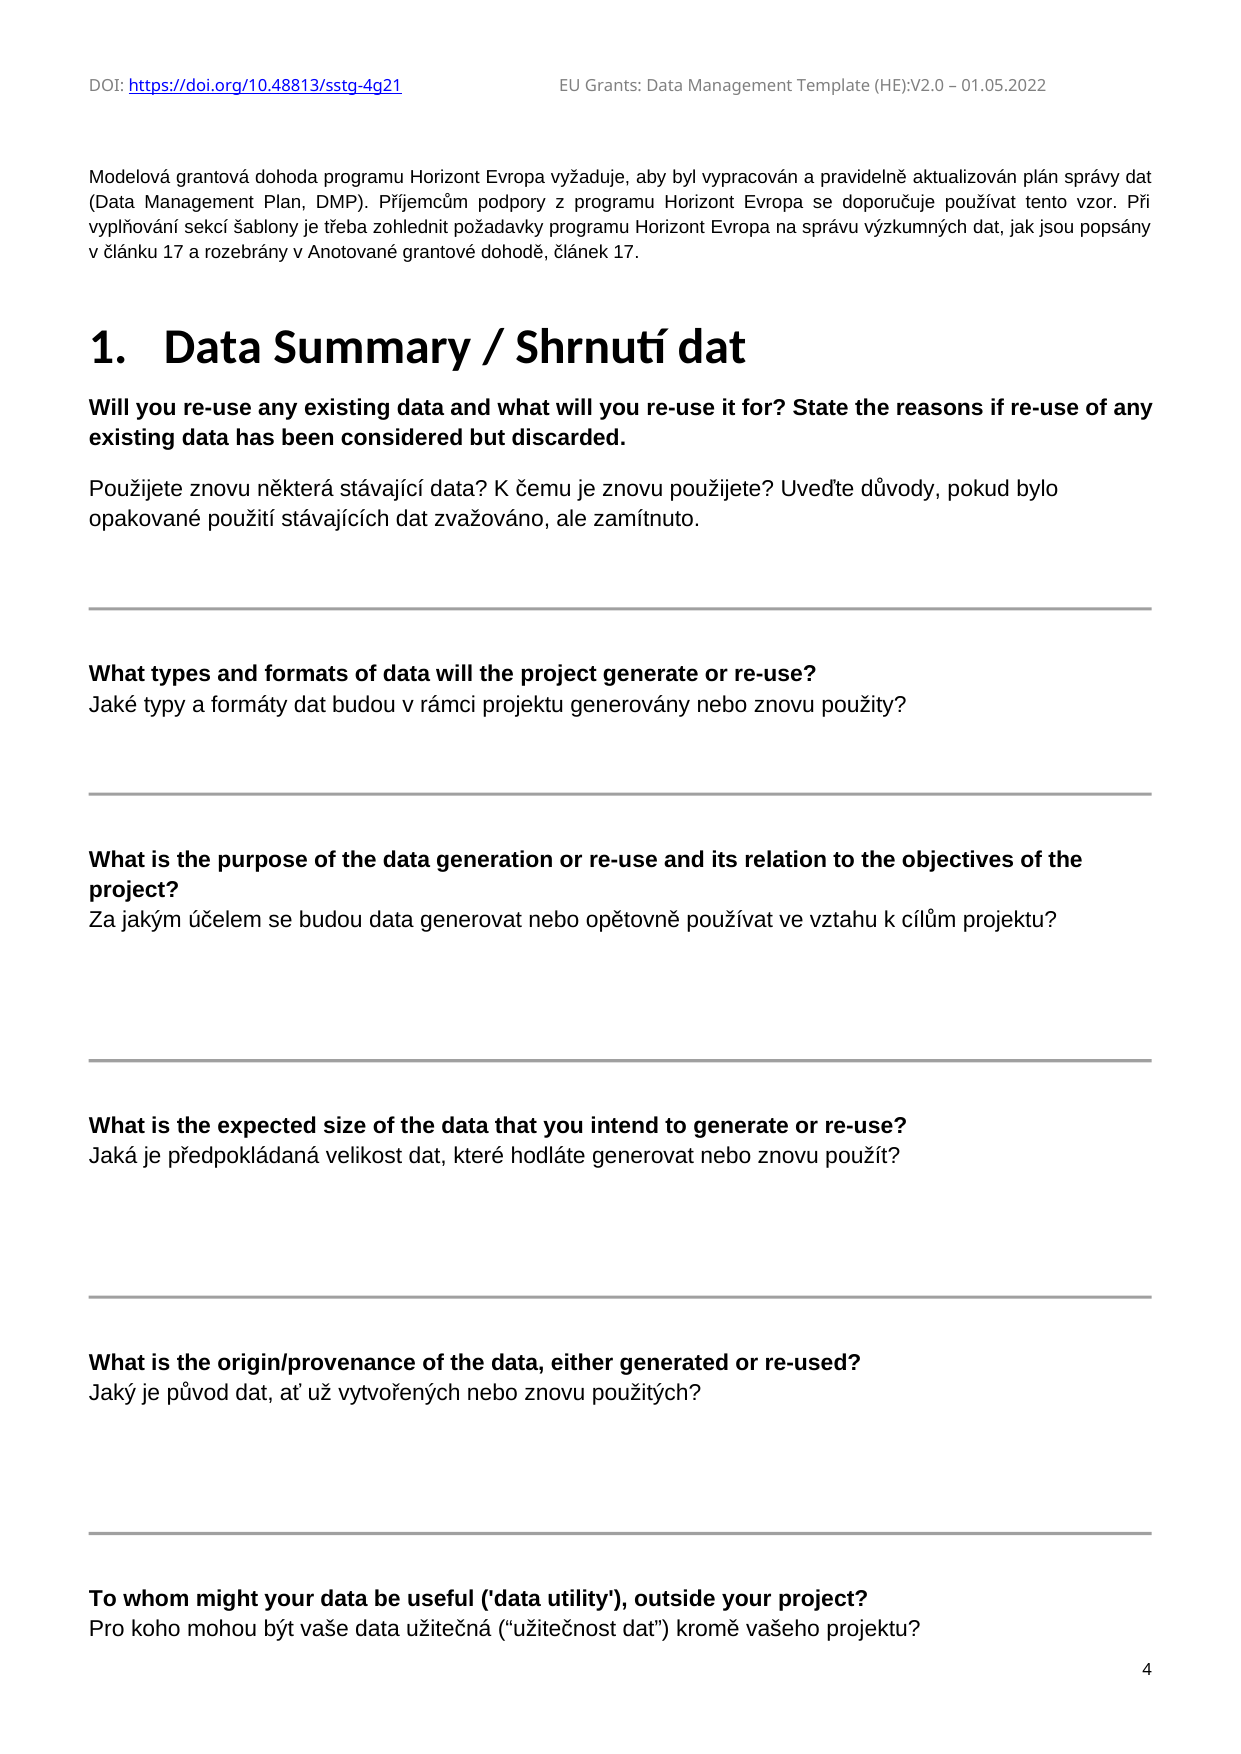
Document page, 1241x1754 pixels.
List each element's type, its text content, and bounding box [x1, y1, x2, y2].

text What is the origin/provenance of the data, either generated or re-used? Jaký je původ dat, ať už vytvořených nebo znovu použitých? [89, 1348, 1155, 1405]
text To whom might your data be useful ('data utility'), outside your project? Pro koho mohou být vaše data užitečná (“užitečnost dat”) kromě vašeho projektu? [89, 1585, 1155, 1641]
text Modelová grantová dohoda programu Horizont Evropa vyžaduje, aby byl vypracován a pravidelně aktualizován plán správy dat (Data Management Plan, DMP). Příjemcům podpory z programu Horizont Evropa se doporučuje používat tento vzor. Při vyplňování sekcí šablony je třeba zohlednit požadavky programu Horizont Evropa na správu výzkumných dat, jak jsou popsány v článku 17 a rozebrány v Anotované grantové dohodě, článek 17. [89, 166, 1152, 262]
text What types and formats of data will the project generate or re-use? Jaké typy a formáty dat budou v rámci projektu generovány nebo znovu použity? [89, 660, 1155, 717]
text Použijete znovu některá stávající data? K čemu je znovu použijete? Uveďte důvody, pokud bylo opakované použití stávajících dat zvažováno, ale zamítnuto. [89, 475, 1152, 532]
text Will you re-use any existing data and what will you re-use it for? State the reasons if re-use of any existing data has been considered but discarded. [89, 394, 1155, 450]
text What is the expected size of the data that you intend to generate or re-use? Jaká je předpokládaná velikost dat, které hodláte generovat nebo znovu použít? [89, 1112, 1155, 1169]
text What is the purpose of the data generation or re-use and its relation to the objectives of the project? Za jakým účelem se budou data generovat nebo opětovně používat ve vztahu k cílům projektu? [89, 846, 1155, 932]
subtitle Data Summary / Shrnutí dat [89, 315, 1152, 376]
